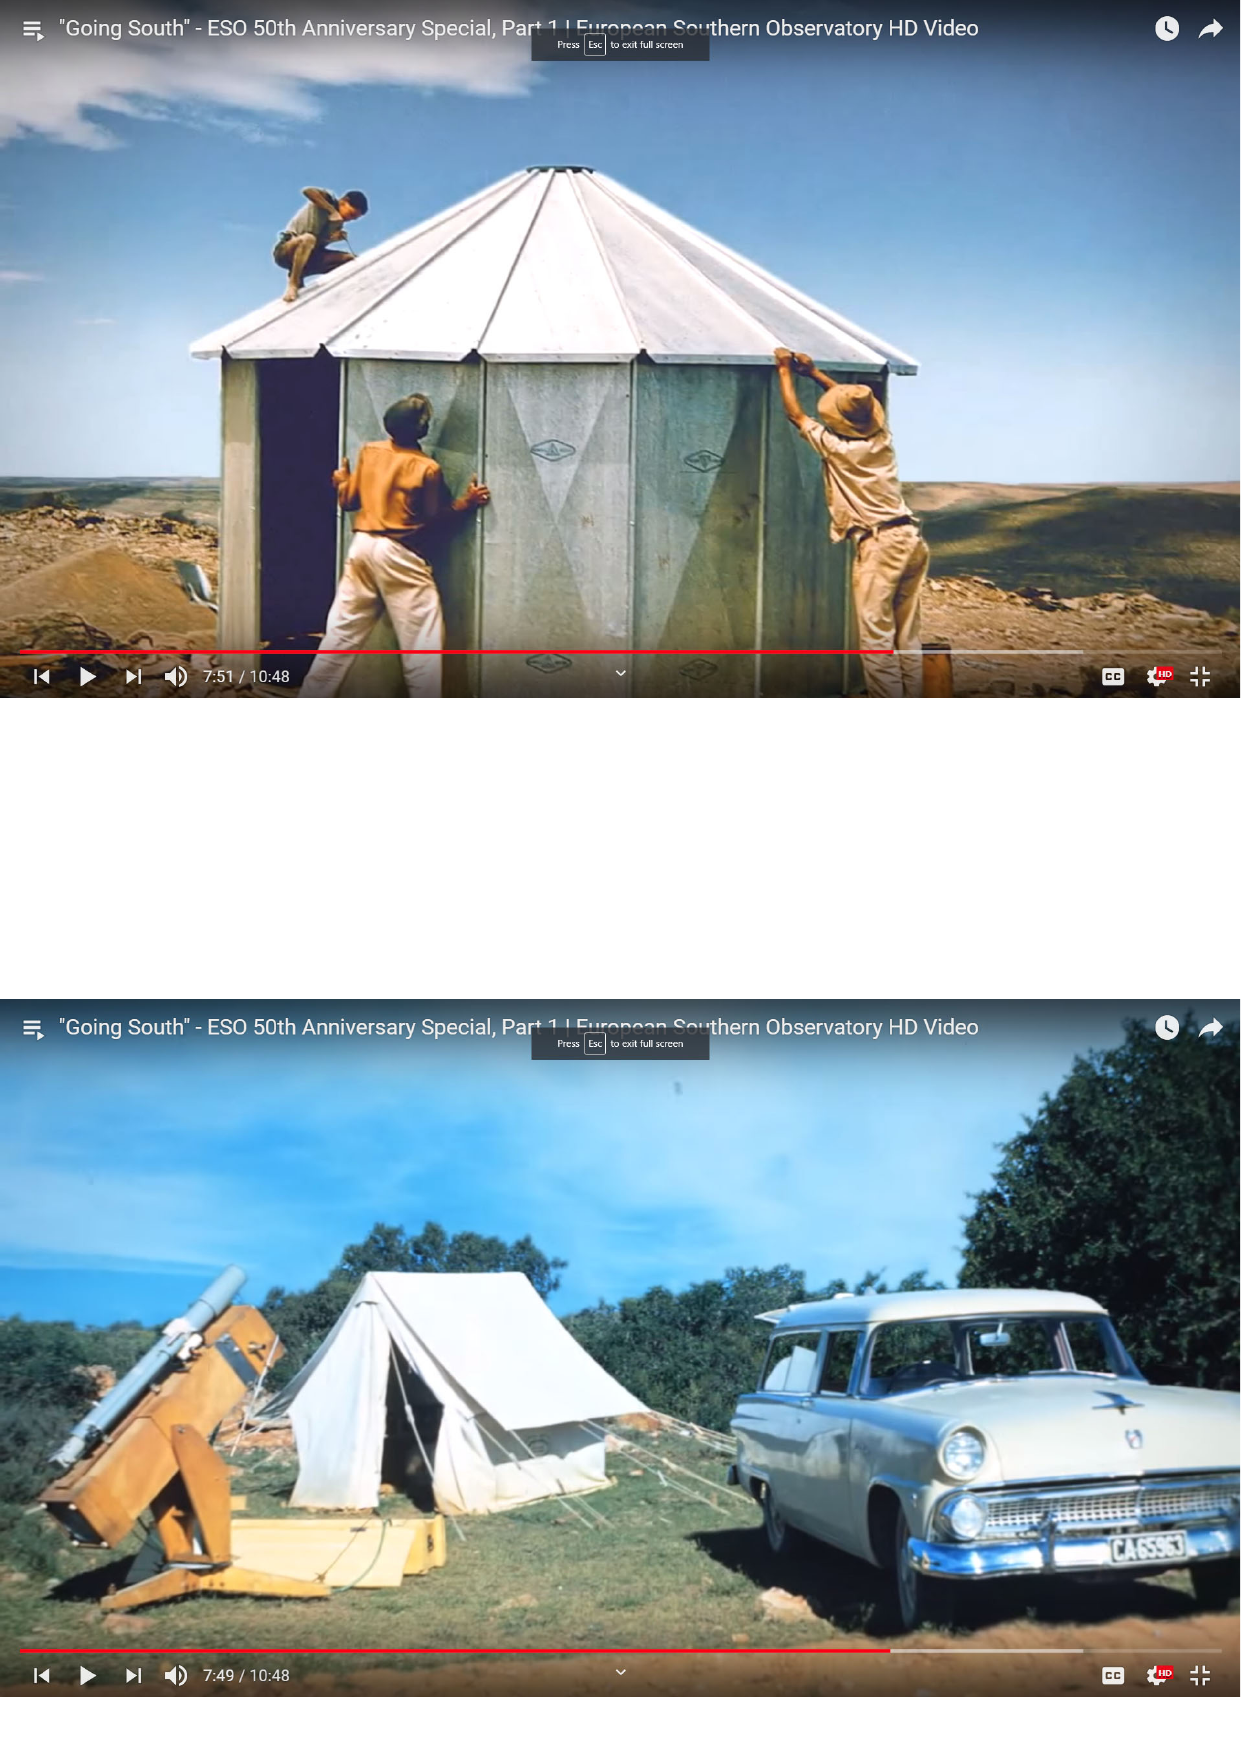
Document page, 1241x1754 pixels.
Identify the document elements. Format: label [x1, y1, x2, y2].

picture [0, 999, 1241, 1697]
picture [0, 0, 1241, 698]
